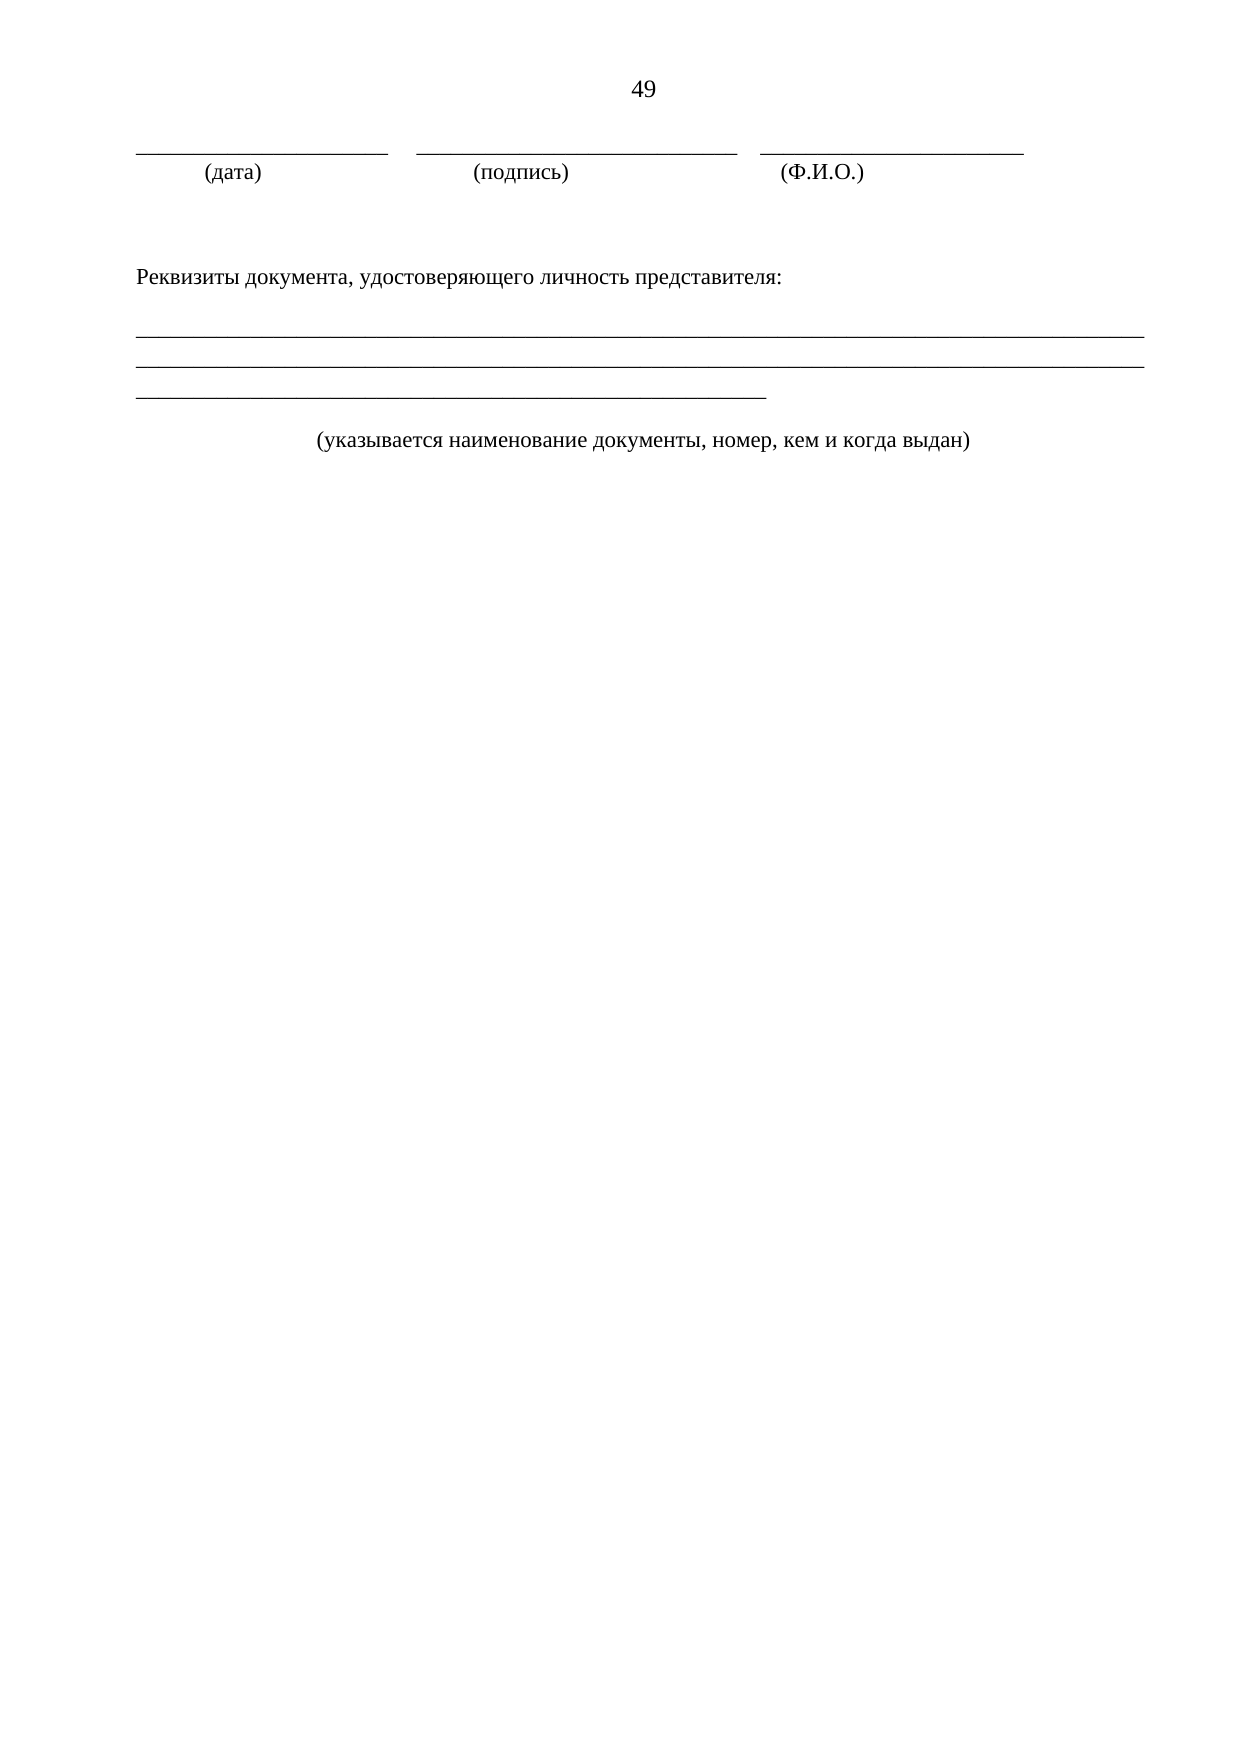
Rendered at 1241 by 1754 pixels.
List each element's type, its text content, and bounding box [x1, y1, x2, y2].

text Реквизиты документа, удостоверяющего личность представителя: [136, 263, 1152, 289]
text ______________________ ____________________________ _______________________ [136, 131, 1152, 158]
text (дата) (подпись) (Ф.И.О.) [136, 158, 1152, 184]
text _______________________________________________________________________________________________________________________________________________________________________________________________________________________________________ [136, 314, 1152, 401]
text (указывается наименование документы, номер, кем и когда выдан) [136, 426, 1152, 452]
